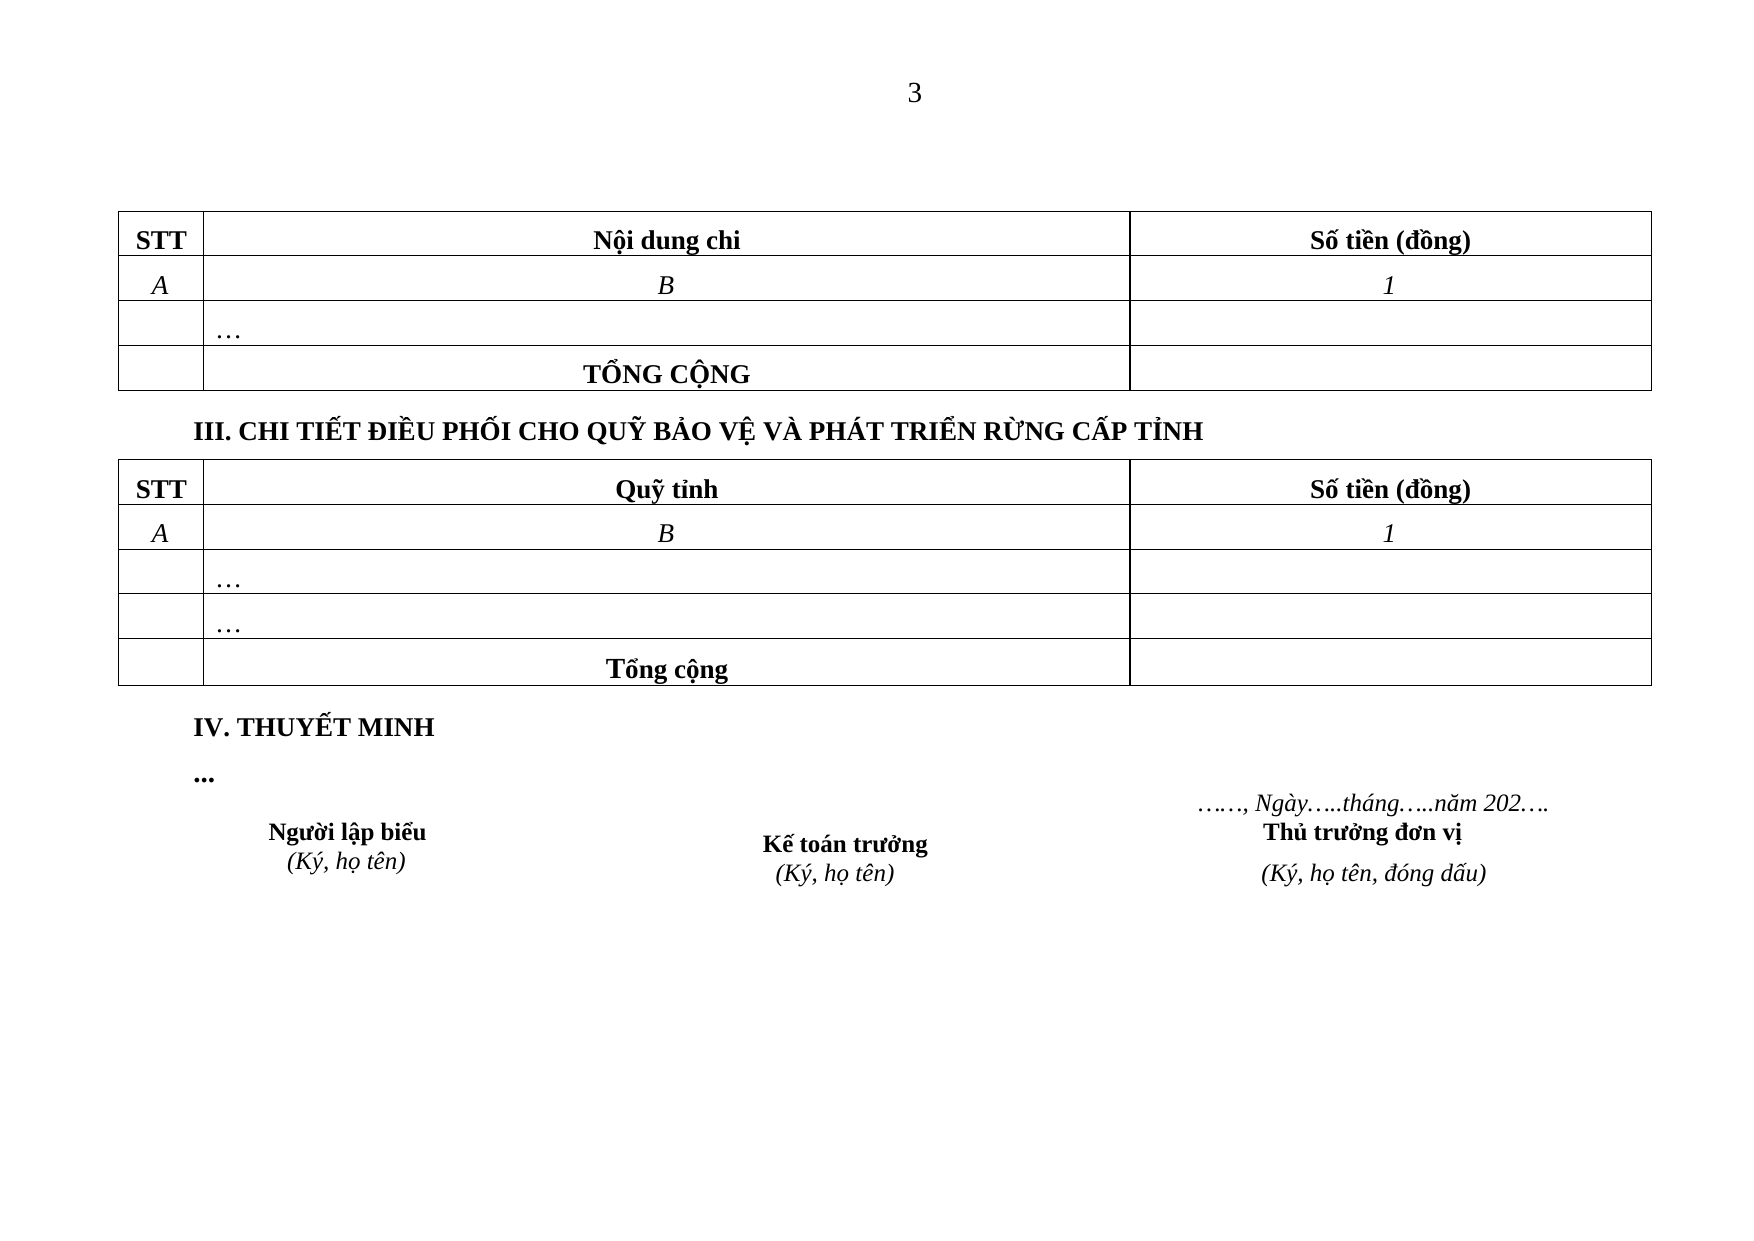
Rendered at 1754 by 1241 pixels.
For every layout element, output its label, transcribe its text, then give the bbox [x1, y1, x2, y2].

table_header Người lập biểu (Ký, họ tên) [118, 788, 576, 899]
table_header Kế toán trưởng (Ký, họ tên) [576, 788, 1039, 899]
table_header Quỹ tỉnh [204, 460, 1129, 504]
table_cell … [204, 550, 1129, 593]
table_header ……, Ngày…..tháng…..năm 202…. Thủ trưởng đơn vị (Ký, họ tên, đóng dấu) [1039, 788, 1636, 899]
table_cell [119, 594, 203, 638]
table_cell [1131, 639, 1651, 685]
table_cell [119, 301, 203, 345]
table_cell B [204, 256, 1129, 300]
table_header Số tiền (đồng) [1131, 212, 1651, 255]
table_cell A [119, 256, 203, 300]
table_cell 1 [1131, 505, 1651, 548]
table_cell [1131, 346, 1651, 389]
table_cell [1131, 594, 1651, 638]
table_cell [1131, 550, 1651, 593]
table_cell B [204, 505, 1129, 548]
table_cell … [204, 594, 1129, 638]
table_cell [119, 639, 203, 685]
table_cell Tổng cộng [204, 639, 1129, 685]
table_cell [119, 346, 203, 389]
table_header STT [119, 212, 203, 255]
text III. CHI TIẾT ĐIỀU PHỐI CHO QUỸ BẢO VỆ VÀ PHÁT TRIỂN RỪNG CẤP TỈNH [118, 416, 1636, 447]
table_header Nội dung chi [204, 212, 1129, 255]
table_cell … [204, 301, 1129, 345]
table_cell 1 [1131, 256, 1651, 300]
text IV. THUYẾT MINH [118, 711, 1636, 742]
table_cell A [119, 505, 203, 548]
table_cell [119, 550, 203, 593]
table_header Số tiền (đồng) [1131, 460, 1651, 504]
table_header STT [119, 460, 203, 504]
text ... [118, 755, 1636, 788]
table_cell [1131, 301, 1651, 345]
table_cell TỔNG CỘNG [204, 346, 1129, 389]
